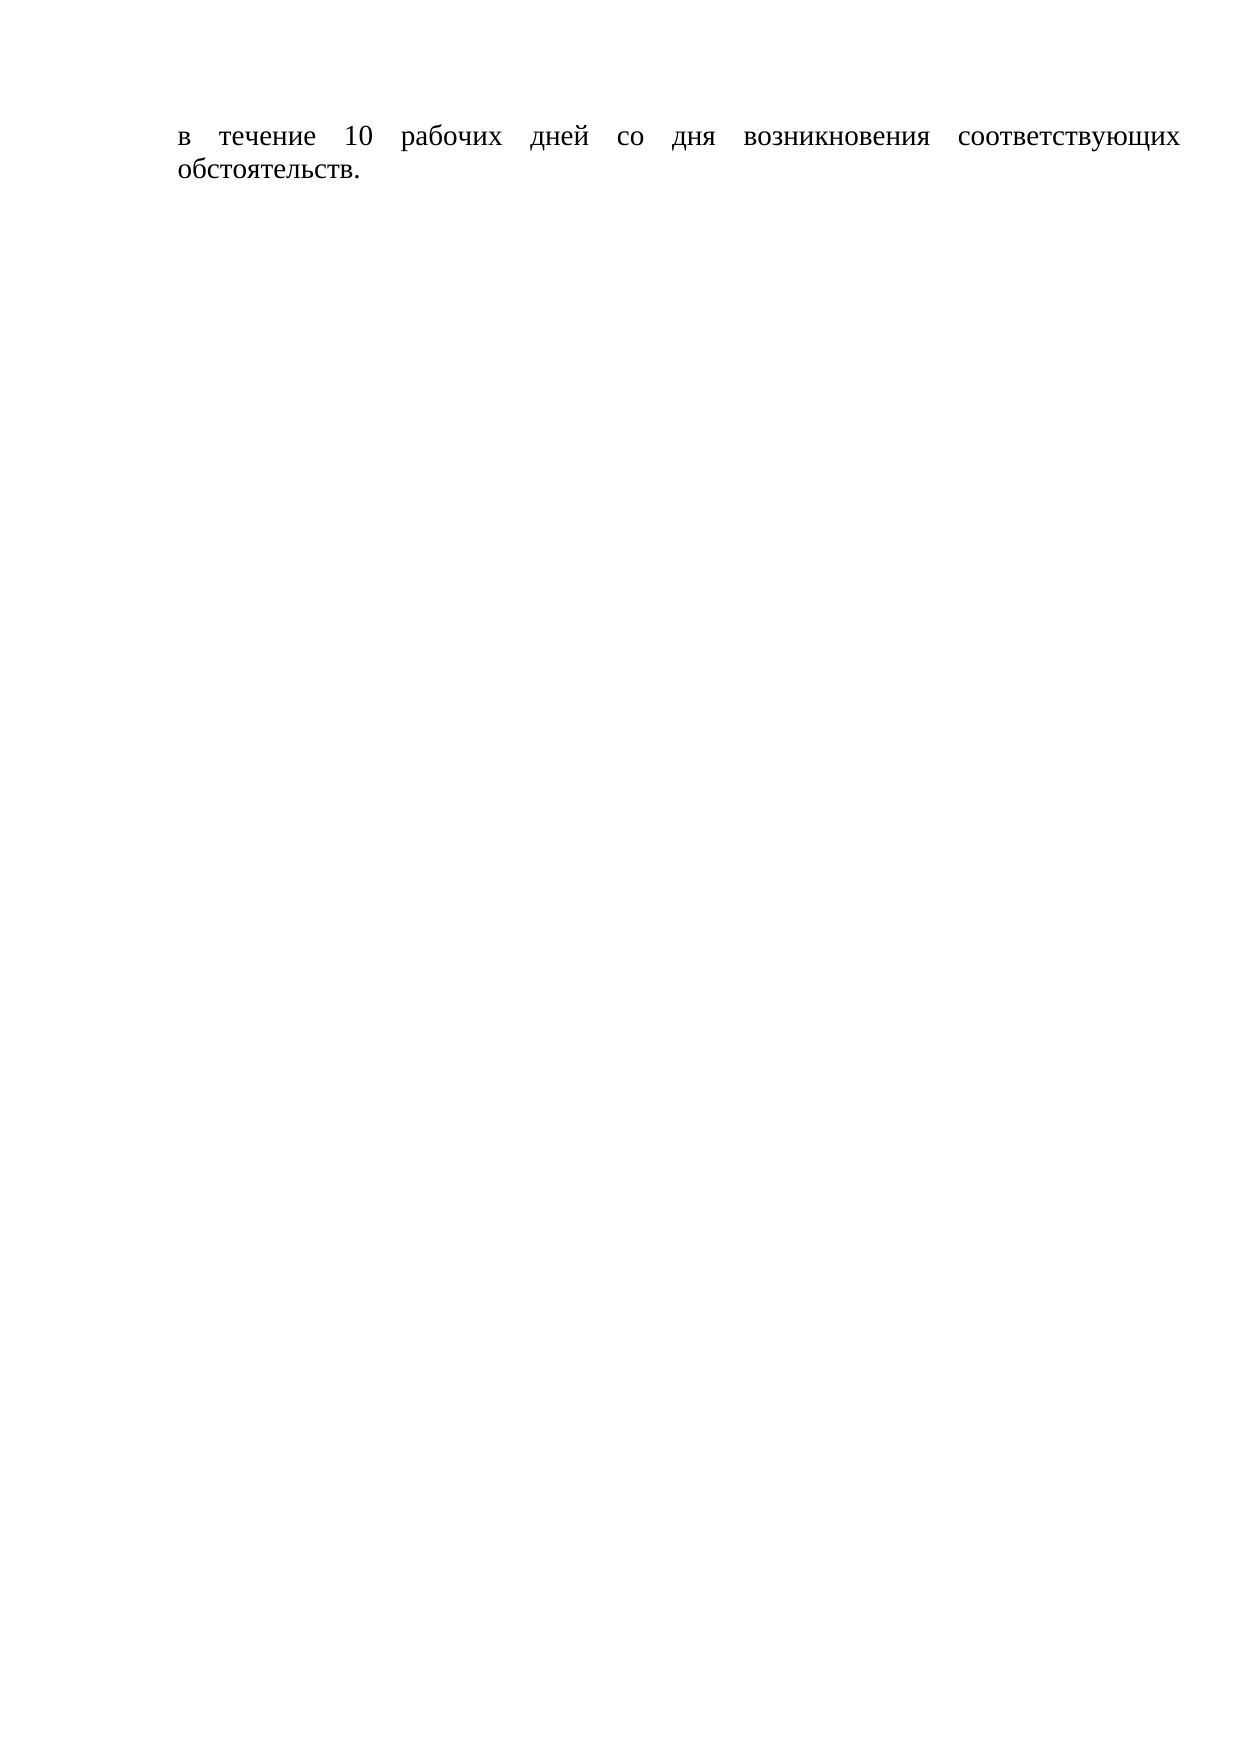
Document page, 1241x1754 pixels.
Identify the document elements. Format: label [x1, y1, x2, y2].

text [177, 118, 1181, 185]
